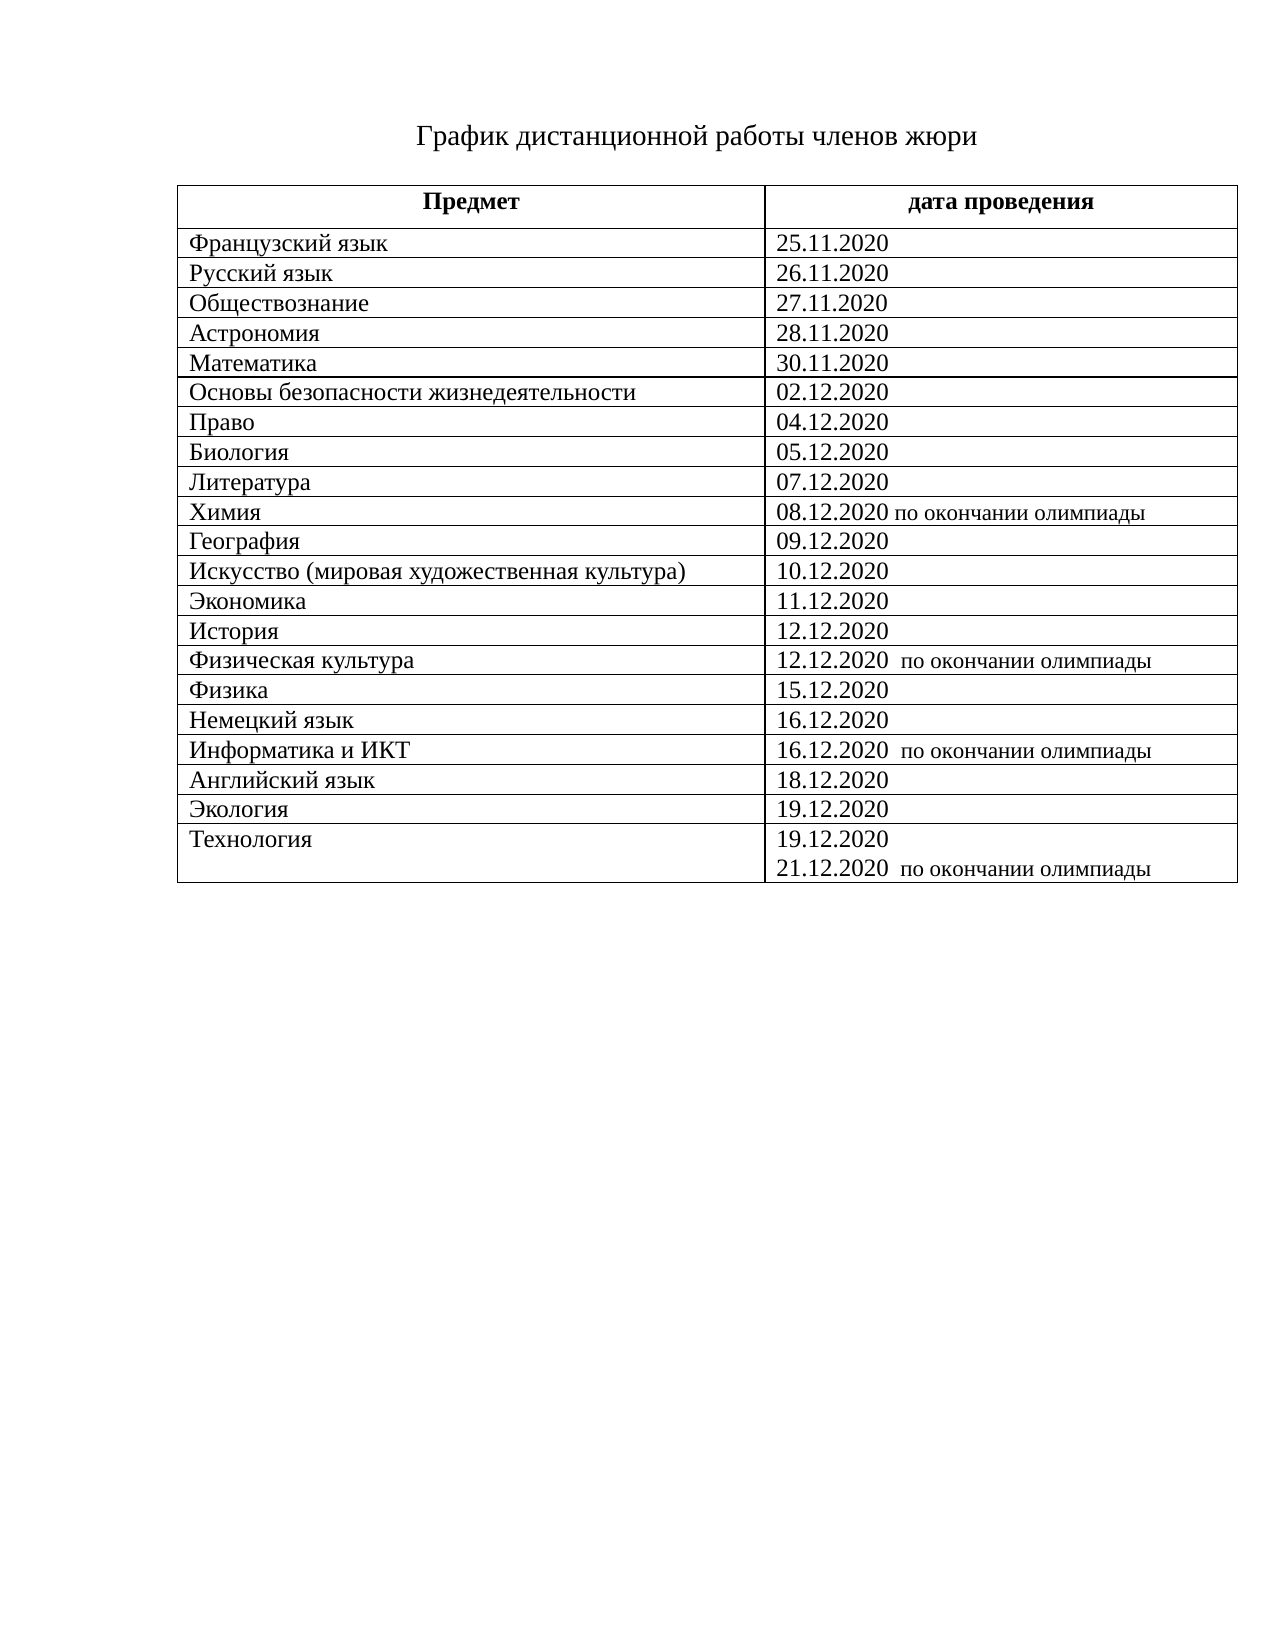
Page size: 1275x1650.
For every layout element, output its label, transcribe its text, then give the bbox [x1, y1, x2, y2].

table_cell 25.11.2020 [766, 229, 1237, 257]
table_cell Химия [178, 497, 764, 525]
table_cell Экономика [178, 586, 764, 615]
table_cell 18.12.2020 [766, 765, 1237, 793]
table_cell Русский язык [178, 258, 764, 287]
table_cell 12.12.2020 [766, 616, 1237, 644]
table_cell Английский язык [178, 765, 764, 793]
table_cell Основы безопасности жизнедеятельности [178, 378, 764, 406]
table_cell Право [178, 407, 764, 436]
table_cell 07.12.2020 [766, 467, 1237, 496]
table_cell Астрономия [178, 318, 764, 347]
table_cell 02.12.2020 [766, 378, 1237, 406]
table_cell 05.12.2020 [766, 437, 1237, 466]
table_cell 12.12.2020 по окончании олимпиады [766, 646, 1237, 674]
table_cell 15.12.2020 [766, 675, 1237, 704]
table_cell 09.12.2020 [766, 526, 1237, 555]
table_cell 26.11.2020 [766, 258, 1237, 287]
table_cell 19.12.2020 21.12.2020 по окончании олимпиады [766, 824, 1237, 882]
table_cell Физика [178, 675, 764, 704]
table_cell Литература [178, 467, 764, 496]
table_cell Немецкий язык [178, 705, 764, 734]
table_cell Математика [178, 348, 764, 376]
table_cell Обществознание [178, 288, 764, 317]
text График дистанционной работы членов жюри [177, 118, 1216, 152]
table_cell 11.12.2020 [766, 586, 1237, 615]
table_cell 16.12.2020 [766, 705, 1237, 734]
table_cell 08.12.2020 по окончании олимпиады [766, 497, 1237, 525]
table_cell Физическая культура [178, 646, 764, 674]
table_header Предмет [178, 186, 764, 227]
table_cell Экология [178, 795, 764, 823]
table_cell Технология [178, 824, 764, 882]
table_cell История [178, 616, 764, 644]
table_cell 19.12.2020 [766, 795, 1237, 823]
table_cell Информатика и ИКТ [178, 735, 764, 764]
table_cell 30.11.2020 [766, 348, 1237, 376]
table_cell География [178, 526, 764, 555]
table_cell 27.11.2020 [766, 288, 1237, 317]
table_cell Французский язык [178, 229, 764, 257]
table_cell 04.12.2020 [766, 407, 1237, 436]
table_cell 28.11.2020 [766, 318, 1237, 347]
table_cell 16.12.2020 по окончании олимпиады [766, 735, 1237, 764]
table_cell 10.12.2020 [766, 556, 1237, 585]
table_cell Биология [178, 437, 764, 466]
table_cell Искусство (мировая художественная культура) [178, 556, 764, 585]
table_header дата проведения [766, 186, 1237, 227]
